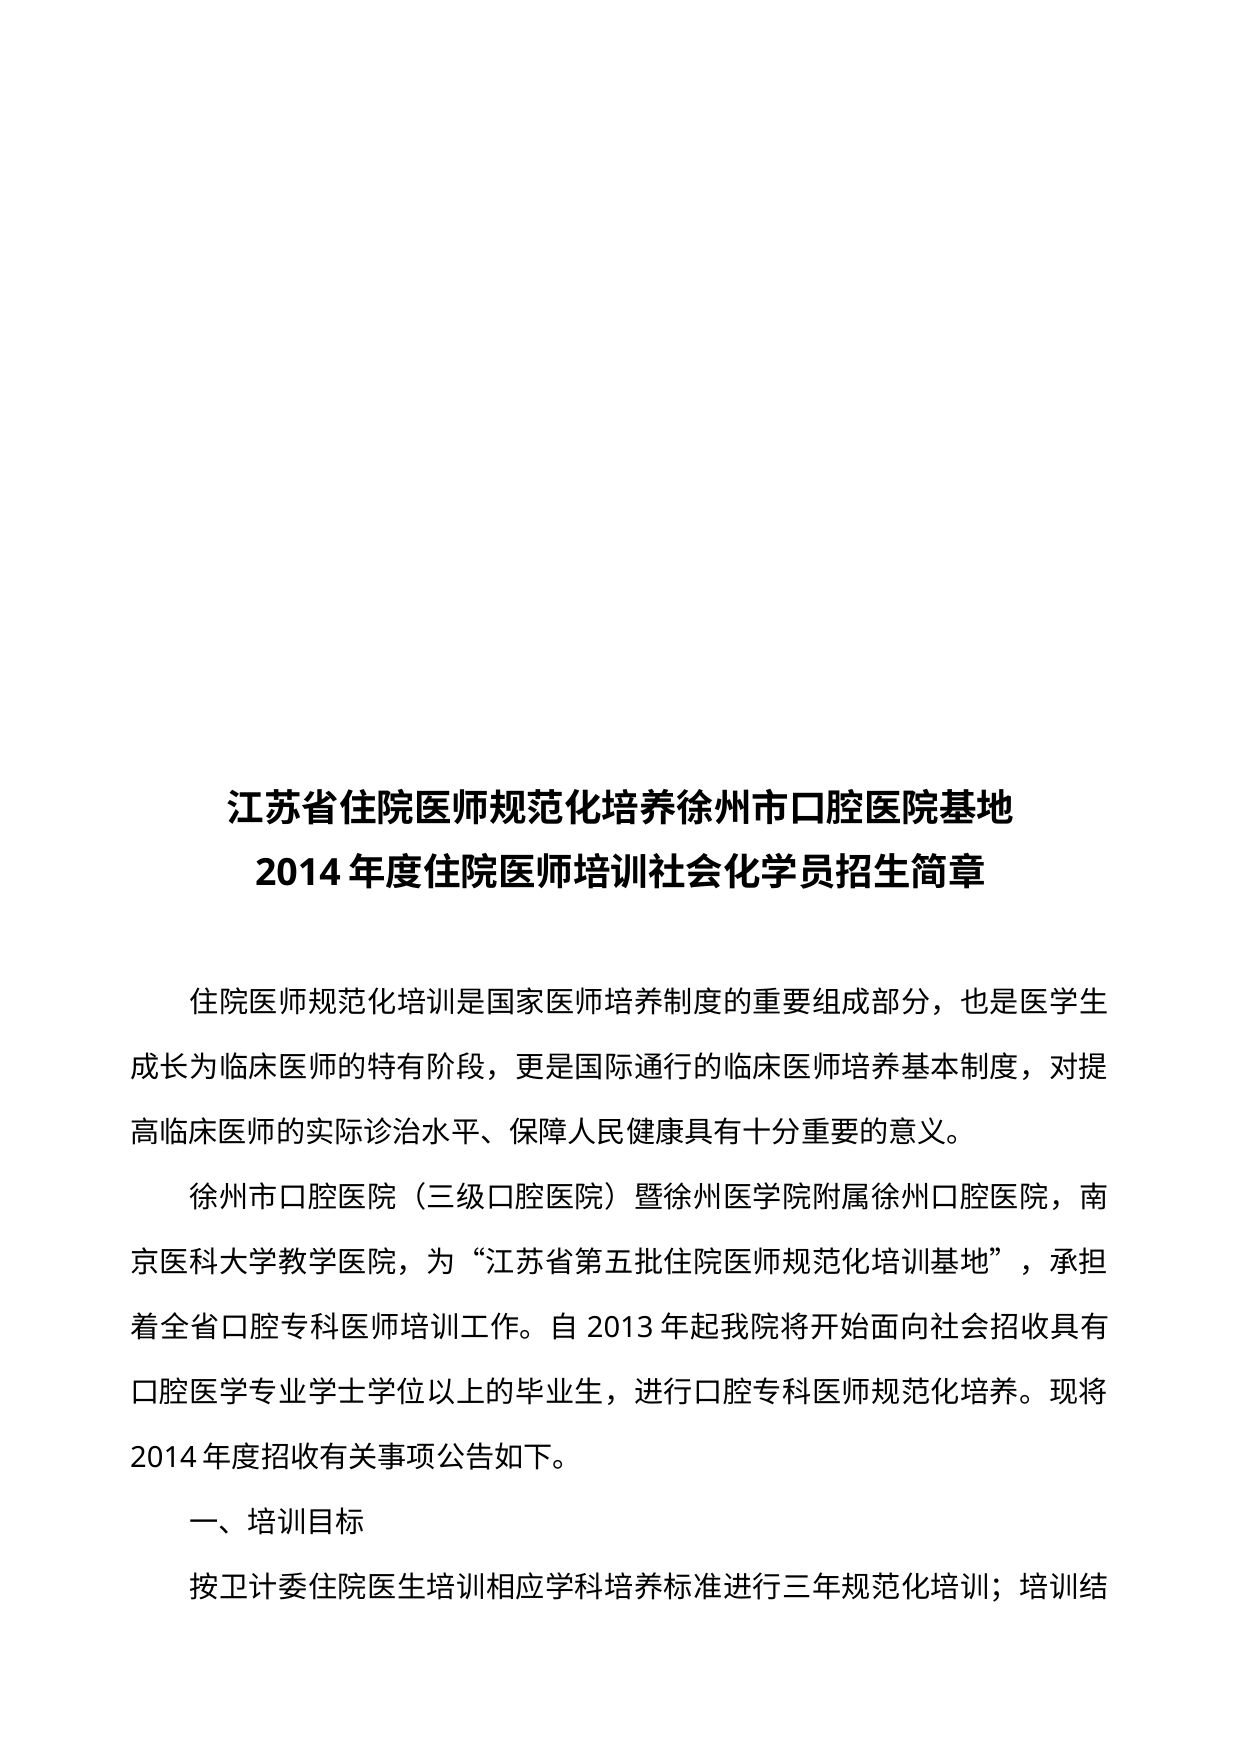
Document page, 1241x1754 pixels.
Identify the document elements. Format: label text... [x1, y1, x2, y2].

text 江苏省住院医师规范化培养徐州市口腔医院基地 [130, 772, 1110, 837]
text 住院医师规范化培训是国家医师培养制度的重要组成部分，也是医学生成长为临床医师的特有阶段，更是国际通行的临床医师培养基本制度，对提高临床医师的实际诊治水平、保障人民健康具有十分重要的意义。 [130, 967, 1110, 1162]
text 2014年度住院医师培训社会化学员招生简章 [130, 837, 1110, 902]
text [130, 1552, 1110, 1617]
text 一、培训目标 [130, 1487, 1110, 1552]
text 徐州市口腔医院（三级口腔医院）暨徐州医学院附属徐州口腔医院，南京医科大学教学医院，为“江苏省第五批住院医师规范化培训基地”，承担着全省口腔专科医师培训工作。自2013年起我院将开始面向社会招收具有口腔医学专业学士学位以上的毕业生，进行口腔专科医师规范化培养。现将2014年度招收有关事项公告如下。 [130, 1162, 1110, 1487]
